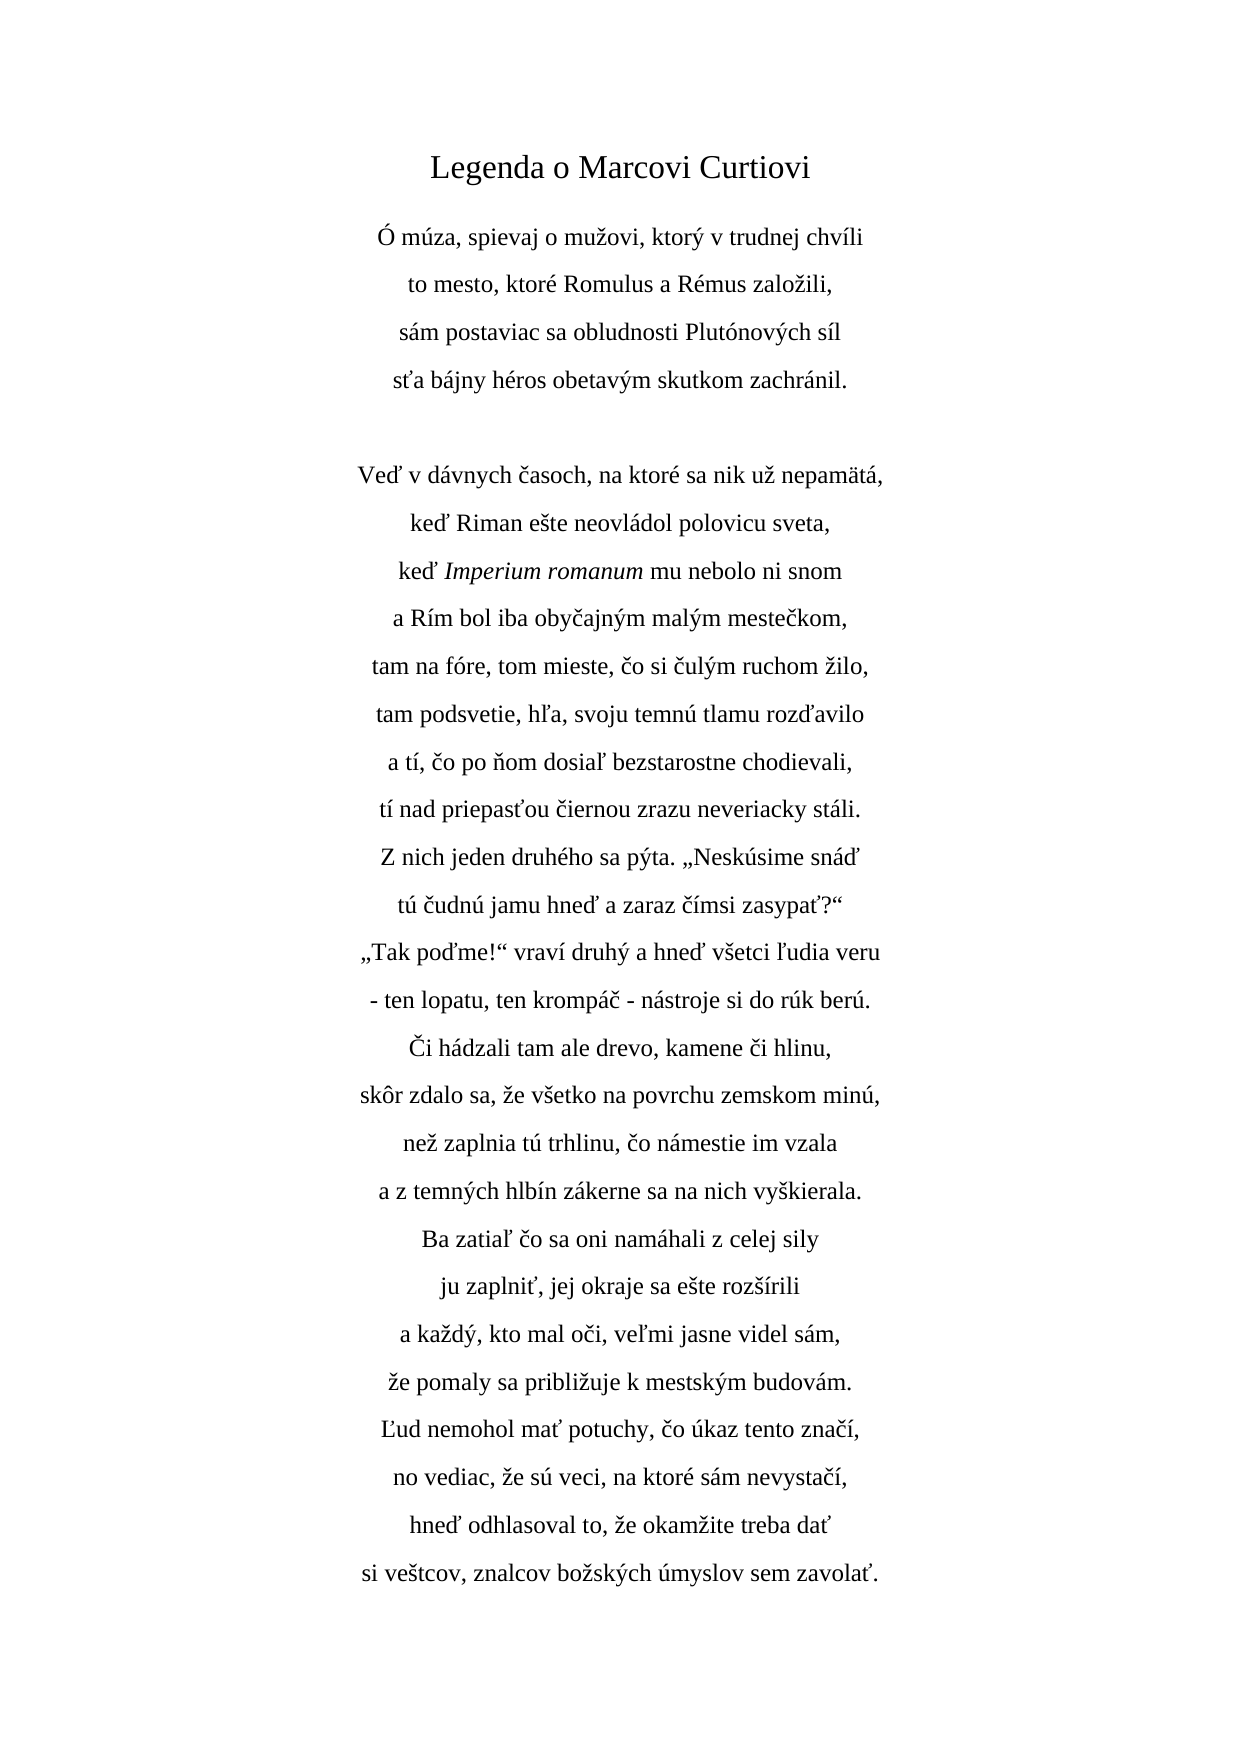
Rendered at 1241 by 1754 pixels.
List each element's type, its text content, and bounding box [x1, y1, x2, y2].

text to mesto, ktoré Romulus a Rémus založili, [148, 269, 1093, 298]
text Ó múza, spievaj o mužovi, ktorý v trudnej chvíli [148, 222, 1093, 251]
text a Rím bol iba obyčajným malým mestečkom, [148, 603, 1093, 632]
text Ba zatiaľ čo sa oni namáhali z celej sily [148, 1224, 1093, 1252]
text ju zaplniť, jej okraje sa ešte rozšírili [148, 1271, 1093, 1300]
text tam podsvetie, hľa, svoju temnú tlamu rozďavilo [148, 699, 1093, 728]
text a tí, čo po ňom dosiaľ bezstarostne chodievali, [148, 747, 1093, 775]
text než zaplnia tú trhlinu, čo námestie im vzala [148, 1128, 1093, 1157]
text a z temných hlbín zákerne sa na nich vyškierala. [148, 1176, 1093, 1205]
text Legenda o Marcovi Curtiovi [148, 148, 1093, 186]
text si veštcov, znalcov božských úmyslov sem zavolať. [148, 1558, 1093, 1586]
text keď Imperium romanum mu nebolo ni snom [148, 556, 1093, 584]
text Ľud nemohol mať potuchy, čo úkaz tento značí, [148, 1414, 1093, 1443]
text Veď v dávnych časoch, na ktoré sa nik už nepamätá, [148, 460, 1093, 489]
text no vediac, že sú veci, na ktoré sám nevystačí, [148, 1462, 1093, 1491]
text sám postaviac sa obludnosti Plutónových síl [148, 317, 1093, 346]
text sťa bájny héros obetavým skutkom zachránil. [148, 365, 1093, 394]
text tí nad priepasťou čiernou zrazu neveriacky stáli. [148, 794, 1093, 823]
text tú čudnú jamu hneď a zaraz čímsi zasypať?“ [148, 890, 1093, 918]
text tam na fóre, tom mieste, čo si čulým ruchom žilo, [148, 651, 1093, 680]
text - ten lopatu, ten krompáč - nástroje si do rúk berú. [148, 985, 1093, 1014]
text Či hádzali tam ale drevo, kamene či hlinu, [148, 1033, 1093, 1062]
text skôr zdalo sa, že všetko na povrchu zemskom minú, [148, 1081, 1093, 1109]
text že pomaly sa približuje k mestským budovám. [148, 1367, 1093, 1396]
text „Tak poďme!“ vraví druhý a hneď všetci ľudia veru [148, 937, 1093, 966]
text Z nich jeden druhého sa pýta. „Neskúsime snáď [148, 842, 1093, 871]
text a každý, kto mal oči, veľmi jasne videl sám, [148, 1319, 1093, 1348]
text keď Riman ešte neovládol polovicu sveta, [148, 508, 1093, 537]
text hneď odhlasoval to, že okamžite treba dať [148, 1510, 1093, 1539]
